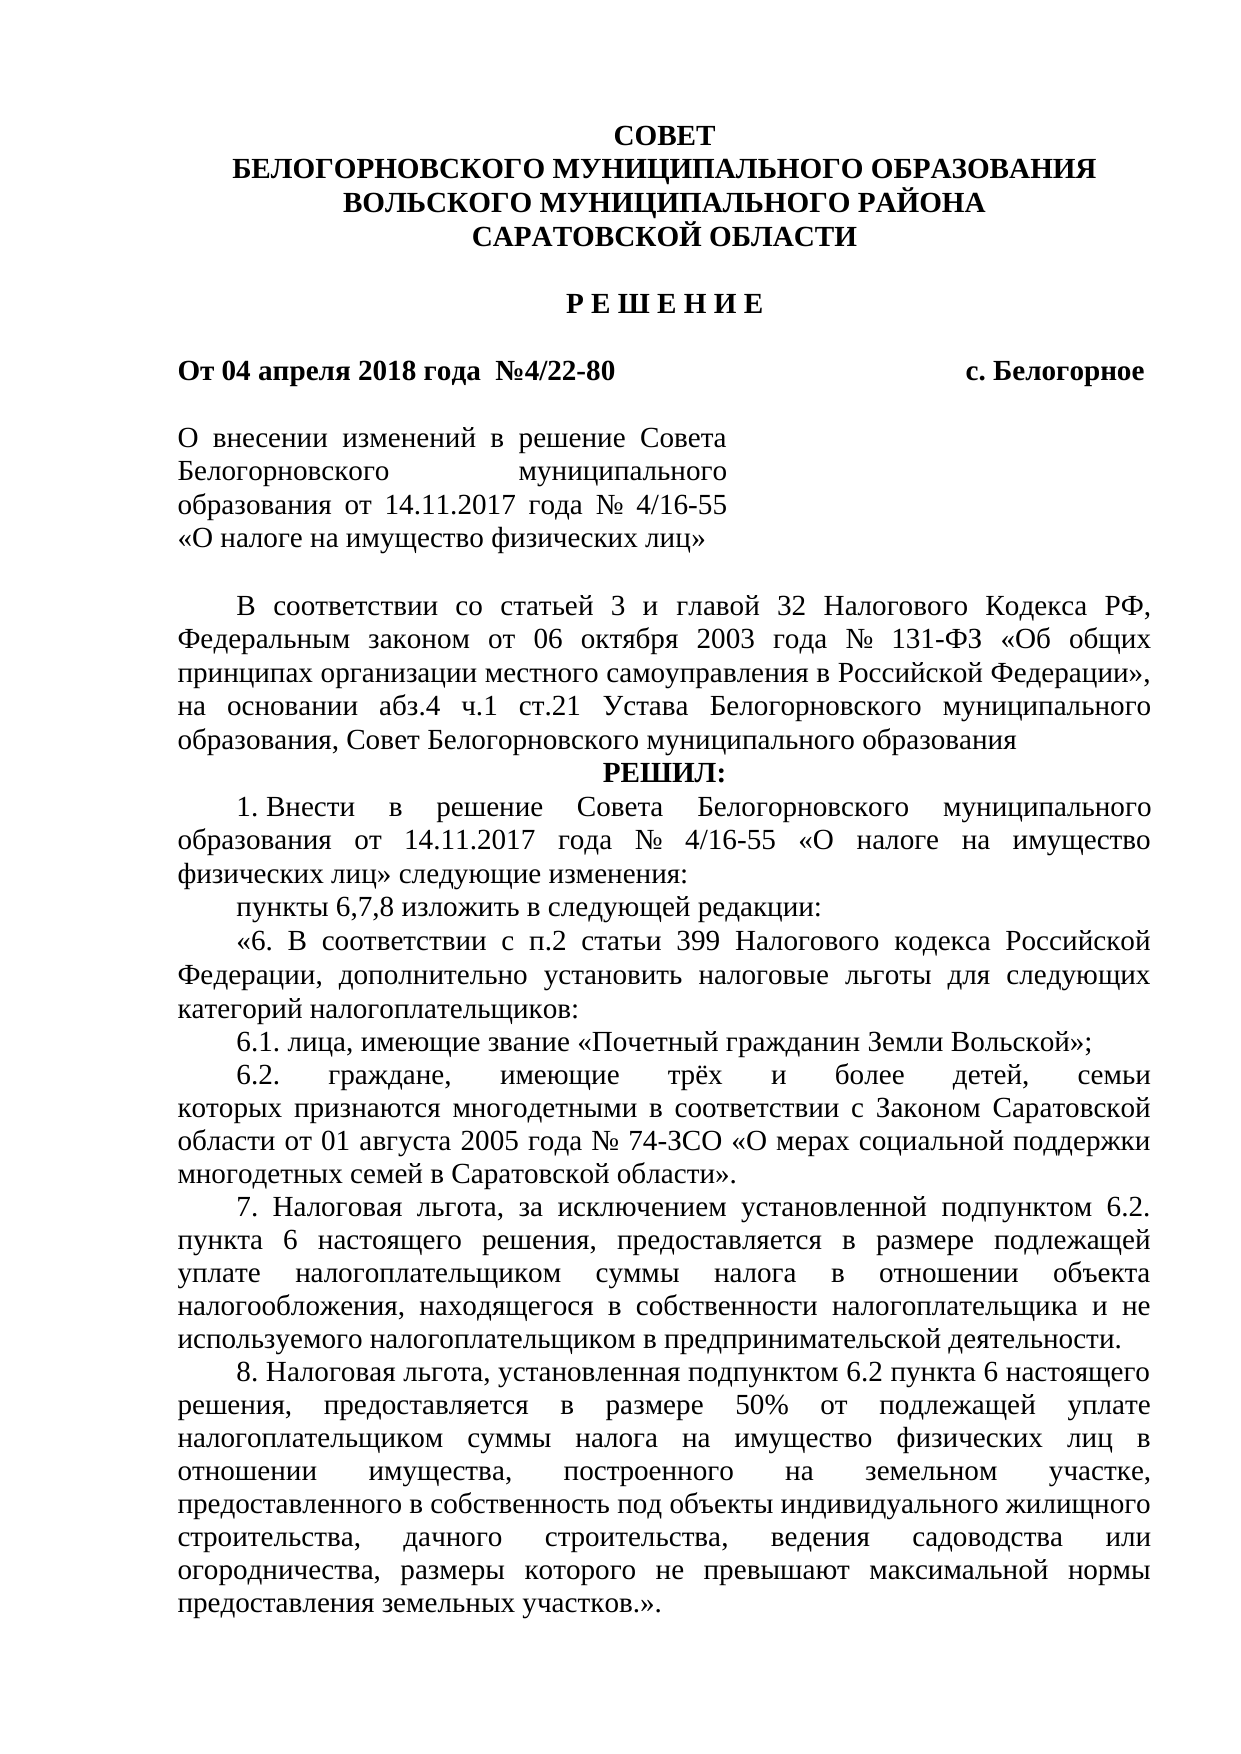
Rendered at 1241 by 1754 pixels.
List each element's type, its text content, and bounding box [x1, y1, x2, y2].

text От 04 апреля 2018 года №4/22-80 с. Белогорное [177, 353, 1152, 386]
text В соответствии со статьей 3 и главой 32 Налогового Кодекса РФ, Федеральным законом от 06 октября 2003 года № 131-ФЗ «Об общих принципах организации местного самоуправления в Российской Федерации», на основании абз.4 ч.1 ст.21 Устава Белогорновского муниципального образования, Совет Белогорновского муниципального образования [177, 588, 1152, 755]
text СОВЕТ [177, 118, 1152, 152]
text ВОЛЬСКОГО МУНИЦИПАЛЬНОГО РАЙОНА [177, 185, 1152, 219]
text 8. Налоговая льгота, установленная подпунктом 6.2 пункта 6 настоящего решения, предоставляется в размере 50% от подлежащей уплате налогоплательщиком суммы налога на имущество физических лиц в отношении имущества, построенного на земельном участке, предоставленного в собственность под объекты индивидуального жилищного строительства, дачного строительства, ведения садоводства или огородничества, размеры которого не превышают максимальной нормы предоставления земельных участков.». [177, 1355, 1152, 1619]
text 6.2. граждане, имеющие трёх и более детей, семьи которых признаются многодетными в соответствии с Законом Саратовской области от 01 августа 2005 года № 74-ЗСО «О мерах социальной поддержки многодетных семей в Саратовской области». [177, 1058, 1152, 1190]
table_header О внесении изменений в решение Совета Белогорновского муниципального образования от 14.11.2017 года № 4/16-55 «О налоге на имущество физических лиц» [166, 420, 738, 554]
text САРАТОВСКОЙ ОБЛАСТИ [177, 219, 1152, 252]
text РЕШИЛ: [177, 755, 1152, 789]
text Р Е Ш Е Н И Е [177, 286, 1152, 319]
text БЕЛОГОРНОВСКОГО МУНИЦИПАЛЬНОГО ОБРАЗОВАНИЯ [177, 152, 1152, 185]
text пункты 6,7,8 изложить в следующей редакции: [177, 889, 1152, 923]
text 7. Налоговая льгота, за исключением установленной подпунктом 6.2. пункта 6 настоящего решения, предоставляется в размере подлежащей уплате налогоплательщиком суммы налога в отношении объекта налогообложения, находящегося в собственности налогоплательщика и не используемого налогоплательщиком в предпринимательской деятельности. [177, 1190, 1152, 1355]
list Внести в решение Совета Белогорновского муниципального образования от 14.11.2017 года № 4/16-55 «О налоге на имущество физических лиц» следующие изменения: [177, 789, 1152, 889]
text «6. В соответствии с п.2 статьи 399 Налогового кодекса Российской Федерации, дополнительно установить налоговые льготы для следующих категорий налогоплательщиков: [177, 923, 1152, 1025]
text 6.1. лица, имеющие звание «Почетный гражданин Земли Вольской»; [177, 1025, 1152, 1058]
